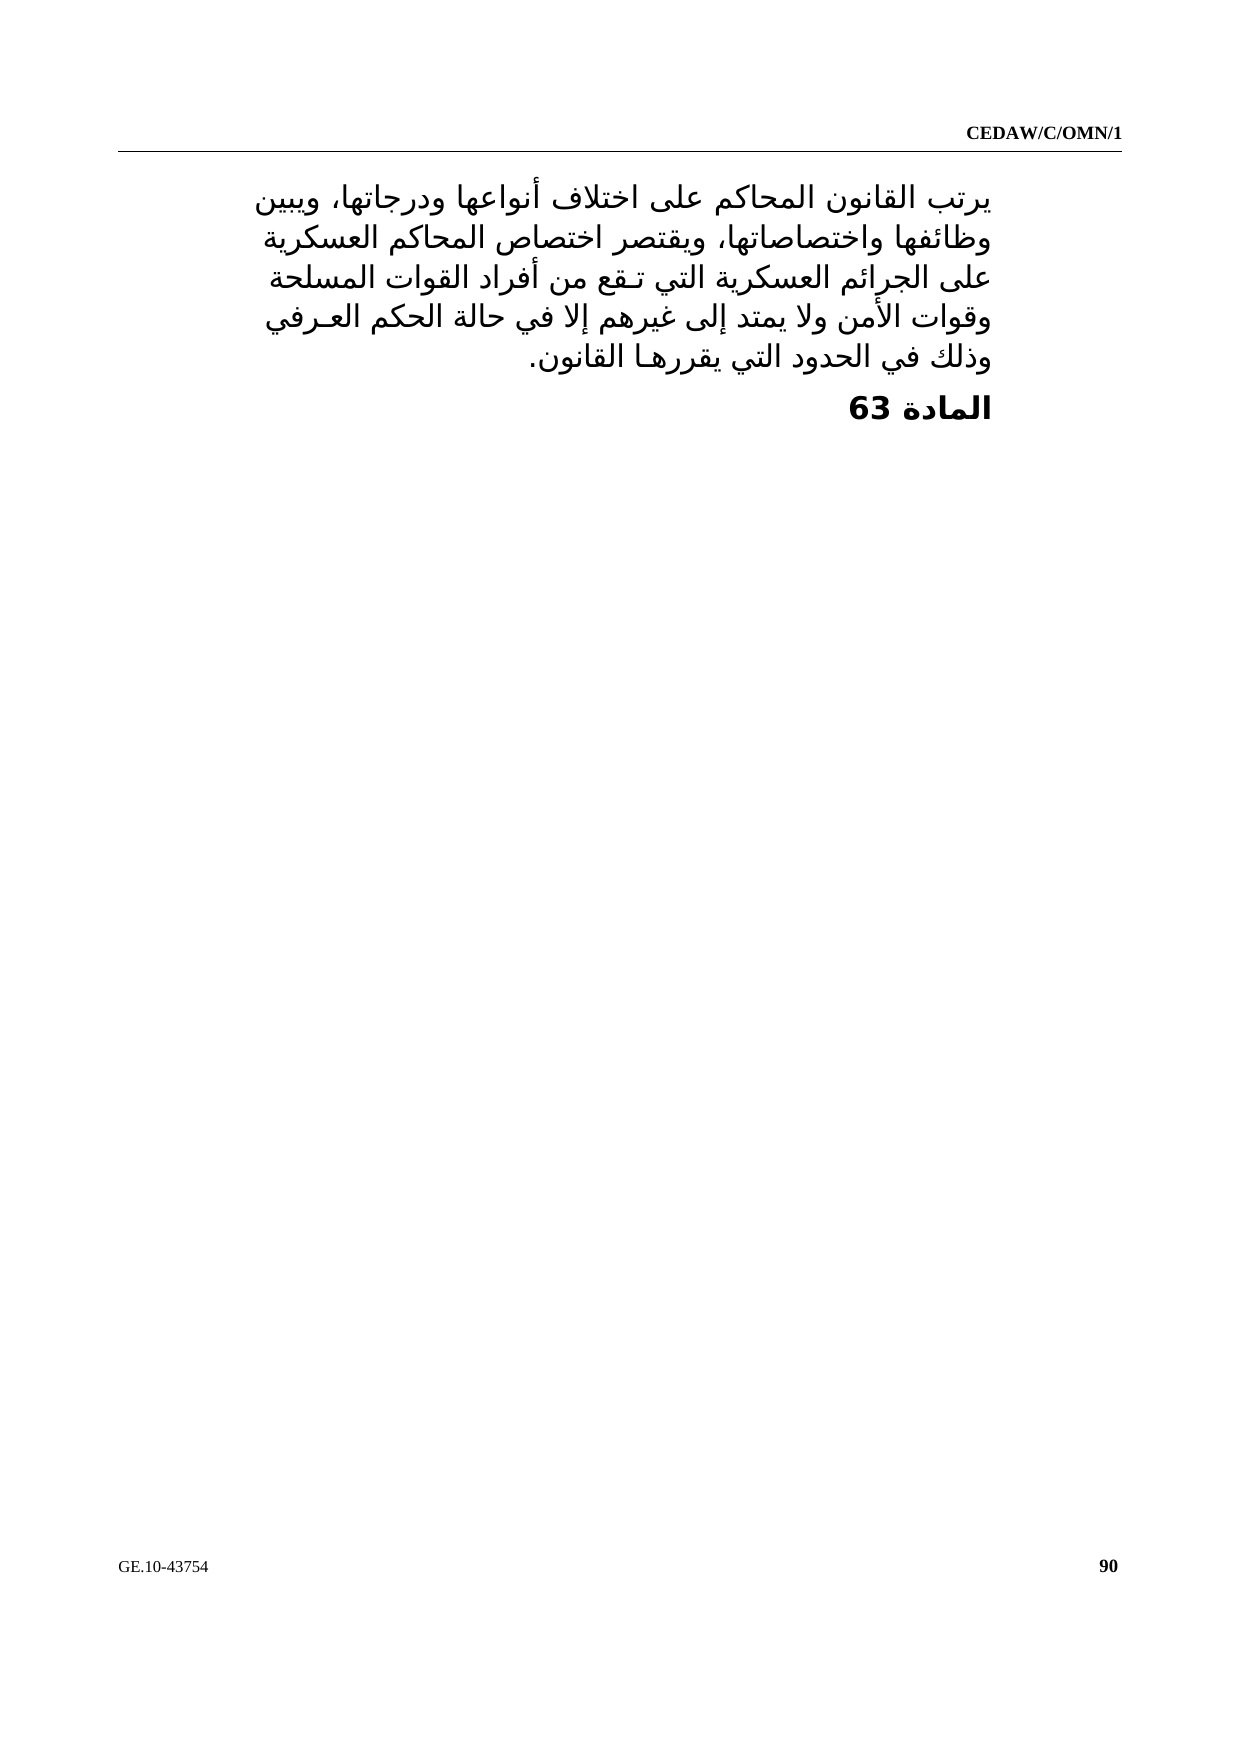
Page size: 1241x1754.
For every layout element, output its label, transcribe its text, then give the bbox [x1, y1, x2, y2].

text يرتب القانون المحاكم على اختلاف أنواعها ودرجاتها، ويبين وظائفها واختصاصاتها، ويقتصر اختصاص المحاكم العسكرية على الجرائم العسكرية التي تـقع من أفراد القوات المسلحة وقوات الأمن ولا يمتد إلى غيرهم إلا في حالة الحكم العـرفي وذلك في الحدود التي يقررهـا القانون. [248, 177, 992, 375]
text المادة 63 [248, 388, 992, 427]
